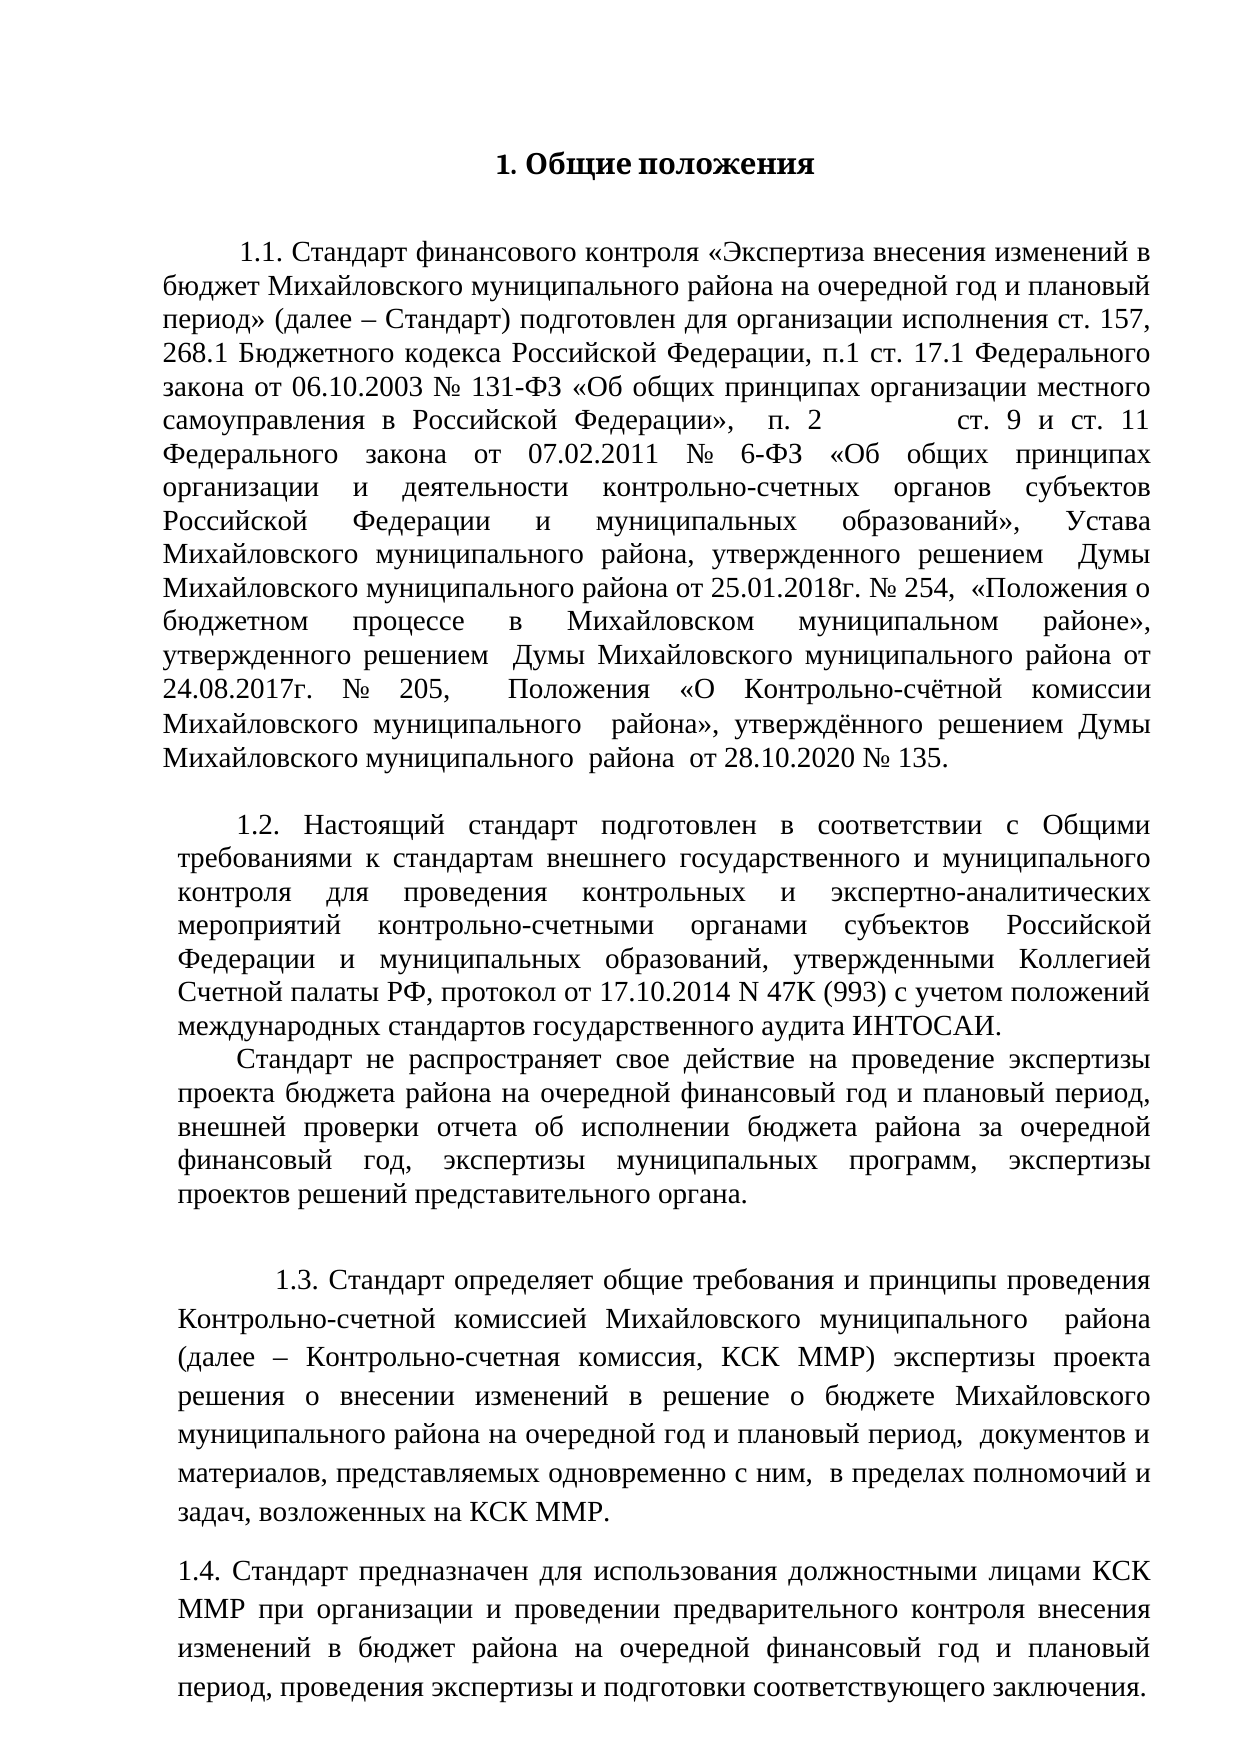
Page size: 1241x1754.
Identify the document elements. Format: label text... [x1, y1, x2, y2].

text 1.3. Стандарт определяет общие требования и принципы проведения Контрольно-счетной комиссией Михайловского муниципального района (далее – Контрольно-счетная комиссия, КСК ММР) экспертизы проекта решения о внесении изменений в решение о бюджете Михайловского муниципального района на очередной год и плановый период, документов и материалов, представляемых одновременно с ним, в пределах полномочий и задач, возложенных на КСК ММР. [177, 1262, 1152, 1527]
text 1.1. Стандарт финансового контроля «Экспертиза внесения изменений в бюджет Михайловского муниципального района на очередной год и плановый период» (далее – Стандарт) подготовлен для организации исполнения ст. 157, 268.1 Бюджетного кодекса Российской Федерации, п.1 ст. 17.1 Федерального закона от 06.10.2003 № 131-ФЗ «Об общих принципах организации местного самоуправления в Российской Федерации», п. 2 ст. 9 и ст. 11 Федерального закона от 07.02.2011 № 6-ФЗ «Об общих принципах организации и деятельности контрольно-счетных органов субъектов Российской Федерации и муниципальных образований», Устава Михайловского муниципального района, утвержденного решением Думы Михайловского муниципального района от 25.01.2018г. № 254, «Положения о бюджетном процессе в Михайловском муниципальном районе», утвержденного решением Думы Михайловского муниципального района от 24.08.2017г. № 205, Положения «О Контрольно-счётной комиссии Михайловского муниципального района», утверждённого решением Думы Михайловского муниципального района от 28.10.2020 № 135. [162, 234, 1152, 773]
text 1.4. Стандарт предназначен для использования должностными лицами КСК ММР при организации и проведении предварительного контроля внесения изменений в бюджет района на очередной финансовый год и плановый период, проведения экспертизы и подготовки соответствующего заключения. [177, 1553, 1152, 1702]
subtitle 1.2. Настоящий стандарт подготовлен в соответствии с Общими требованиями к стандартам внешнего государственного и муниципального контроля для проведения контрольных и экспертно-аналитических мероприятий контрольно-счетными органами субъектов Российской Федерации и муниципальных образований, утвержденными Коллегией Счетной палаты РФ, протокол от 17.10.2014 N 47К (993) с учетом положений международных стандартов государственного аудита ИНТОСАИ. [177, 807, 1152, 1042]
subtitle 1. Общие положения [177, 148, 1152, 182]
subtitle Стандарт не распространяет свое действие на проведение экспертизы проекта бюджета района на очередной финансовый год и плановый период, внешней проверки отчета об исполнении бюджета района за очередной финансовый год, экспертизы муниципальных программ, экспертизы проектов решений представительного органа. [177, 1042, 1152, 1209]
